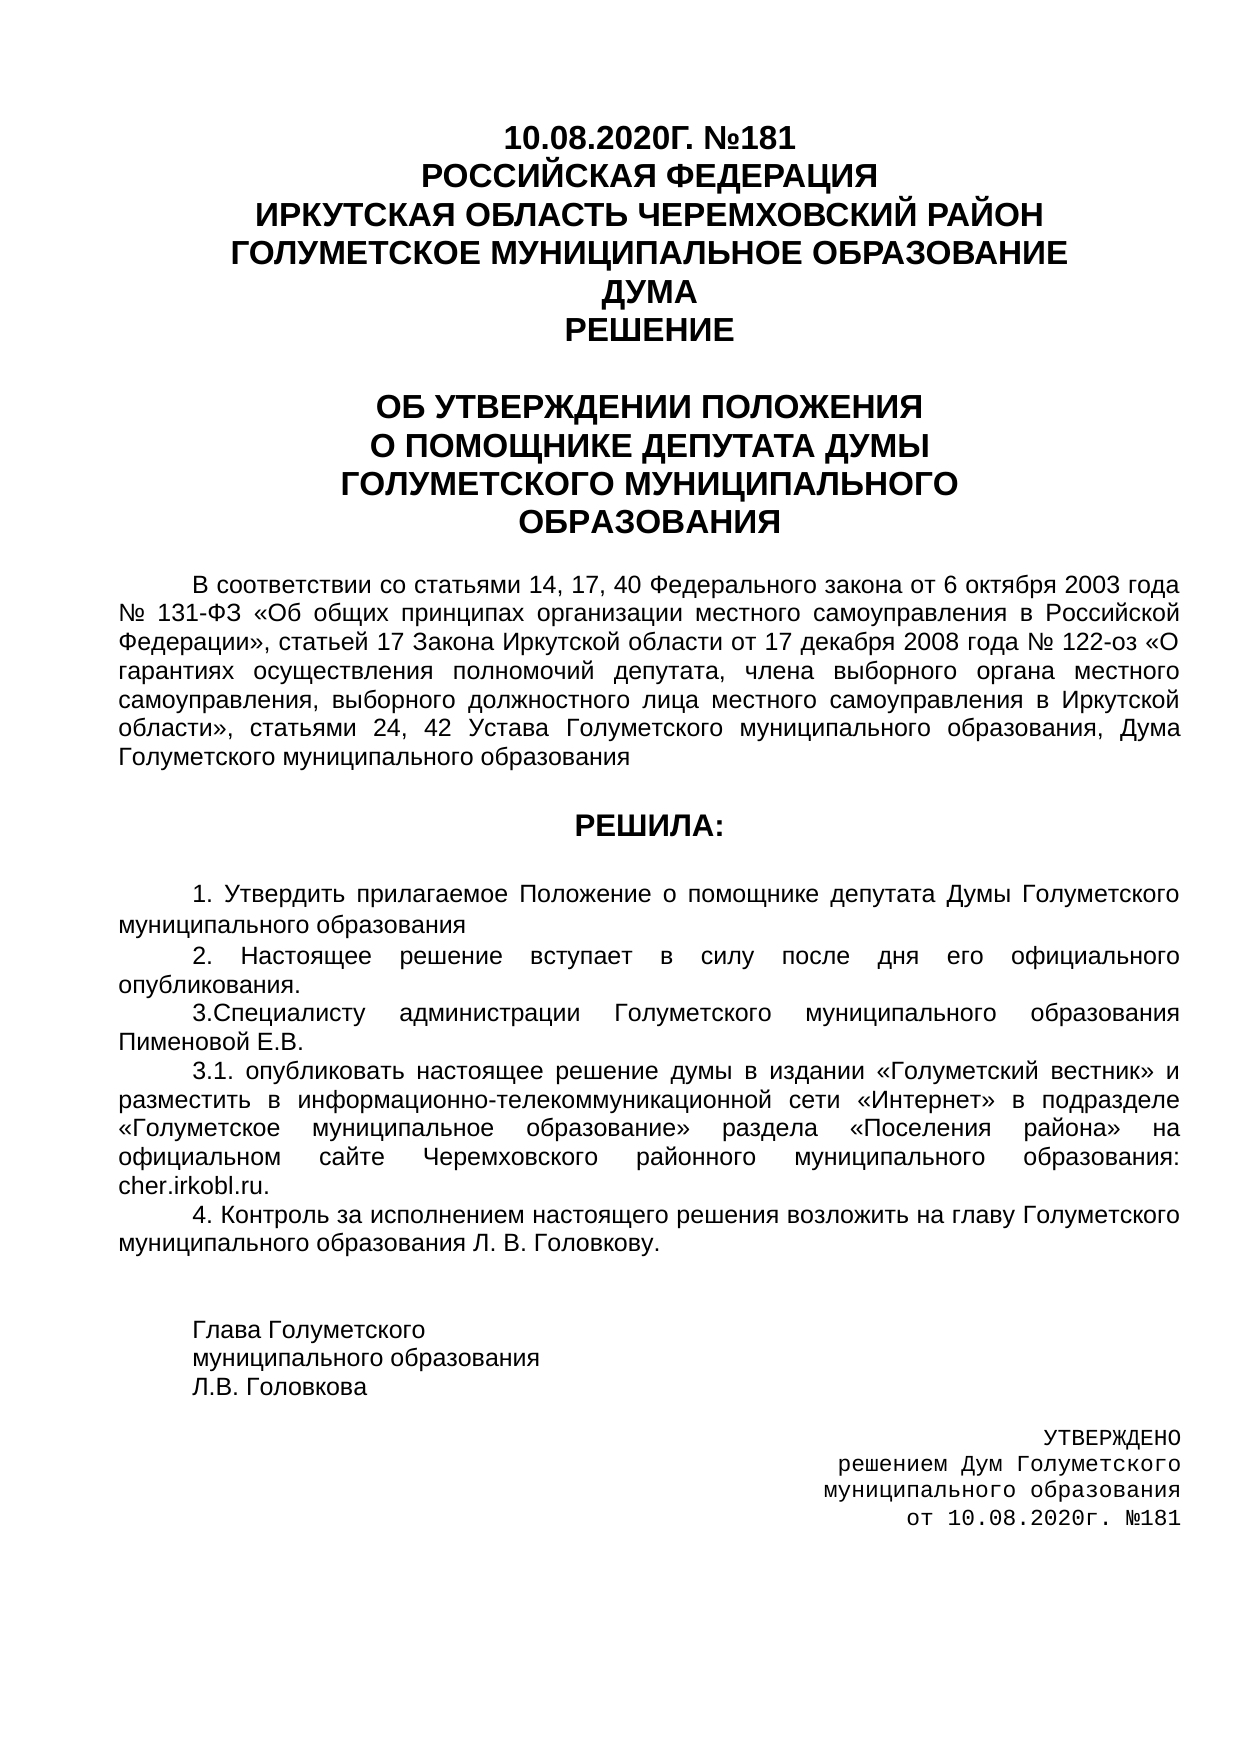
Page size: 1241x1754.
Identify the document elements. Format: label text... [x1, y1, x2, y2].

text от 10.08.2020г. №181 [698, 1507, 1181, 1532]
text 2. Настоящее решение вступает в силу после дня его официального опубликования. [118, 941, 1181, 998]
text 3.Специалисту администрации Голуметского муниципального образования Пименовой Е.В. [118, 998, 1181, 1056]
text ОБРАЗОВАНИЯ [118, 502, 1181, 541]
text ИРКУТСКАЯ ОБЛАСТЬ ЧЕРЕМХОВСКИЙ РАЙОН [118, 195, 1181, 233]
text ГОЛУМЕТСКОЕ МУНИЦИПАЛЬНОЕ ОБРАЗОВАНИЕ [118, 233, 1181, 272]
text РЕШЕНИЕ [118, 310, 1181, 349]
text 1. Утвердить прилагаемое Положение о помощнике депутата Думы Голуметского муниципального образования [118, 879, 1181, 938]
text 4. Контроль за исполнением настоящего решения возложить на главу Голуметского муниципального образования Л. В. Головкову. [118, 1199, 1181, 1257]
text РЕШИЛА: [118, 807, 1181, 843]
text Глава Голуметского [118, 1314, 1181, 1343]
text ГОЛУМЕТСКОГО МУНИЦИПАЛЬНОГО [118, 464, 1181, 502]
text В соответствии со статьями 14, 17, 40 Федерального закона от 6 октября 2003 года № 131-ФЗ «Об общих принципах организации местного самоуправления в Российской Федерации», статьей 17 Закона Иркутской области от 17 декабря 2008 года № 122-оз «О гарантиях осуществления полномочий депутата, члена выборного органа местного самоуправления, выборного должностного лица местного самоуправления в Иркутской области», статьями 24, 42 Устава Голуметского муниципального образования, Дума Голуметского муниципального образования [118, 570, 1181, 771]
text муниципального образования [118, 1343, 1181, 1372]
text Л.В. Головкова [118, 1372, 1181, 1401]
text решением Дум Голуметского [782, 1453, 1181, 1479]
text муниципального образования [634, 1479, 1181, 1504]
text ОБ УТВЕРЖДЕНИИ ПОЛОЖЕНИЯ [118, 387, 1181, 426]
text 3.1. опубликовать настоящее решение думы в издании «Голуметский вестник» и разместить в информационно-телекоммуникационной сети «Интернет» в подразделе «Голуметское муниципальное образование» раздела «Поселения района» на официальном сайте Черемховского районного муниципального образования: cher.irkobl.ru. [118, 1056, 1181, 1199]
text 10.08.2020Г. №181 [118, 118, 1181, 157]
text РОССИЙСКАЯ ФЕДЕРАЦИЯ [118, 157, 1181, 195]
text УТВЕРЖДЕНО [856, 1427, 1181, 1453]
text ДУМА [118, 272, 1181, 310]
text О ПОМОЩНИКЕ ДЕПУТАТА ДУМЫ [118, 426, 1181, 464]
